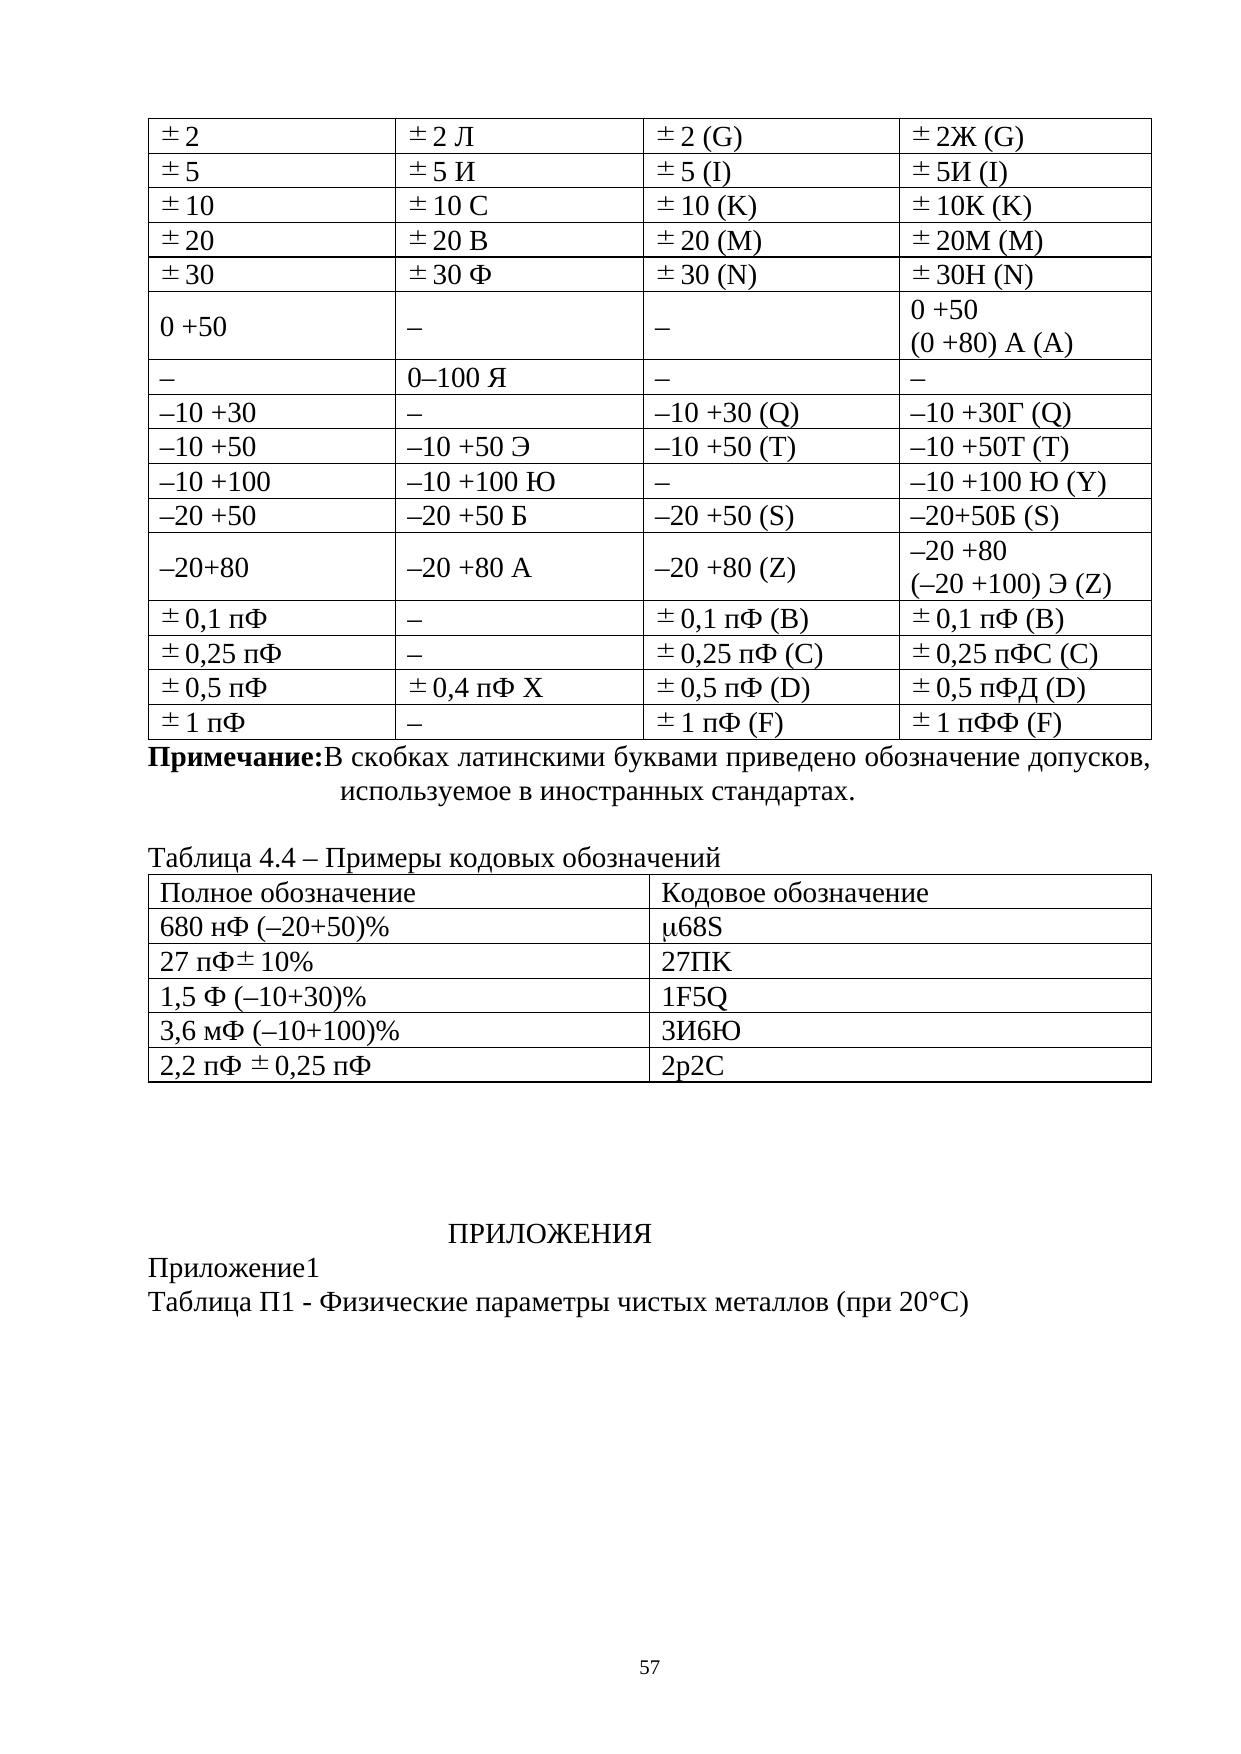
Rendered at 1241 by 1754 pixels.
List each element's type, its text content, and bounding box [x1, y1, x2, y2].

table_cell 2Ж (G) [900, 119, 1151, 153]
table_cell – [396, 705, 643, 738]
table_cell –20 +80 А [396, 533, 643, 600]
table_cell 0,5 пФД (D) [900, 670, 1151, 704]
table_cell – [396, 292, 643, 359]
table_cell –20+50Б (S) [900, 499, 1151, 532]
table_cell – [644, 360, 899, 394]
table_cell 2 Л [396, 119, 643, 153]
table_cell – [396, 601, 643, 635]
table_cell –20 +50 (S) [644, 499, 899, 532]
table_cell –10 +30Г (Q) [900, 395, 1151, 428]
table_cell 3,6 мФ (–10+100)% [149, 1013, 649, 1047]
table_header Кодовое обозначение [650, 875, 1151, 908]
text Примечание:В скобках латинскими буквами приведено обозначение допусков, используемое в иностранных стандартах. [148, 740, 1152, 807]
table_cell 0,1 пФ (B) [644, 601, 899, 635]
table_cell 5И (I) [900, 154, 1151, 187]
table_cell – [396, 636, 643, 669]
table_cell 0 +50 [149, 292, 395, 359]
table_cell –10 +30 (Q) [644, 395, 899, 428]
table_cell 0,1 пФ [149, 601, 395, 635]
table_cell 2р2С [650, 1048, 1151, 1081]
table_cell 10 [149, 188, 395, 222]
table_cell 0,5 пФ (D) [644, 670, 899, 704]
table_cell 27 пФ10% [149, 944, 649, 978]
table_cell – [644, 464, 899, 497]
table_cell – [900, 360, 1151, 394]
table_cell 20 (M) [644, 223, 899, 256]
text Таблица 4.4 – Примеры кодовых обозначений [148, 840, 1152, 874]
table_cell –20+80 [149, 533, 395, 600]
table_cell 20М (M) [900, 223, 1151, 256]
table_cell 1 пФ (F) [644, 705, 899, 738]
table_cell –10 +50 Э [396, 429, 643, 463]
table_cell – [149, 360, 395, 394]
table_cell –20 +80 (–20 +100) Э (Z) [900, 533, 1151, 600]
table_cell 680 нФ (–20+50)% [149, 909, 649, 943]
text Приложение1 [148, 1250, 1152, 1284]
table_cell –10 +100 Ю (Y) [900, 464, 1151, 497]
table_cell 20 В [396, 223, 643, 256]
table_cell 27ПK [650, 944, 1151, 978]
table_cell 1 пФ [149, 705, 395, 738]
table_cell –10 +50Т (T) [900, 429, 1151, 463]
table_cell –20 +50 Б [396, 499, 643, 532]
table_cell 1F5Q [650, 979, 1151, 1012]
table_cell –20 +50 [149, 499, 395, 532]
table_cell 0 +50 (0 +80) А (A) [900, 292, 1151, 359]
table_cell 0,5 пФ [149, 670, 395, 704]
table_cell 68S [650, 909, 1151, 943]
table_cell 30 (N) [644, 258, 899, 291]
table_cell 30 [149, 258, 395, 291]
table_cell – [644, 292, 899, 359]
text ПРИЛОЖЕНИЯ [448, 1217, 1152, 1250]
table_cell –10 +100 Ю [396, 464, 643, 497]
table_cell 30 Ф [396, 258, 643, 291]
table_cell 0,25 пФС (C) [900, 636, 1151, 669]
table_cell –20 +80 (Z) [644, 533, 899, 600]
table_cell 2 [149, 119, 395, 153]
table_cell 2 (G) [644, 119, 899, 153]
table_cell 5 (I) [644, 154, 899, 187]
text Таблица П1 - Физические параметры чистых металлов (при 20°С) [148, 1284, 1152, 1317]
table_cell 0,4 пФ X [396, 670, 643, 704]
table_cell 20 [149, 223, 395, 256]
table_cell 2,2 пФ 0,25 пФ [149, 1048, 649, 1081]
table_cell 3И6Ю [650, 1013, 1151, 1047]
table_cell 1 пФФ (F) [900, 705, 1151, 738]
table_cell 10 С [396, 188, 643, 222]
table_cell 5 [149, 154, 395, 187]
table_cell –10 +30 [149, 395, 395, 428]
table_cell 30Н (N) [900, 258, 1151, 291]
table_cell 5 И [396, 154, 643, 187]
table_cell –10 +100 [149, 464, 395, 497]
table_cell – [396, 395, 643, 428]
table_cell –10 +50 (T) [644, 429, 899, 463]
table_header Полное обозначение [149, 875, 649, 908]
table_cell 0–100 Я [396, 360, 643, 394]
table_cell 10 (K) [644, 188, 899, 222]
table_cell –10 +50 [149, 429, 395, 463]
table_cell 0,25 пФ (C) [644, 636, 899, 669]
table_cell 0,1 пФ (B) [900, 601, 1151, 635]
table_cell 1,5 Ф (–10+30)% [149, 979, 649, 1012]
table_cell 0,25 пФ [149, 636, 395, 669]
table_cell 10К (K) [900, 188, 1151, 222]
